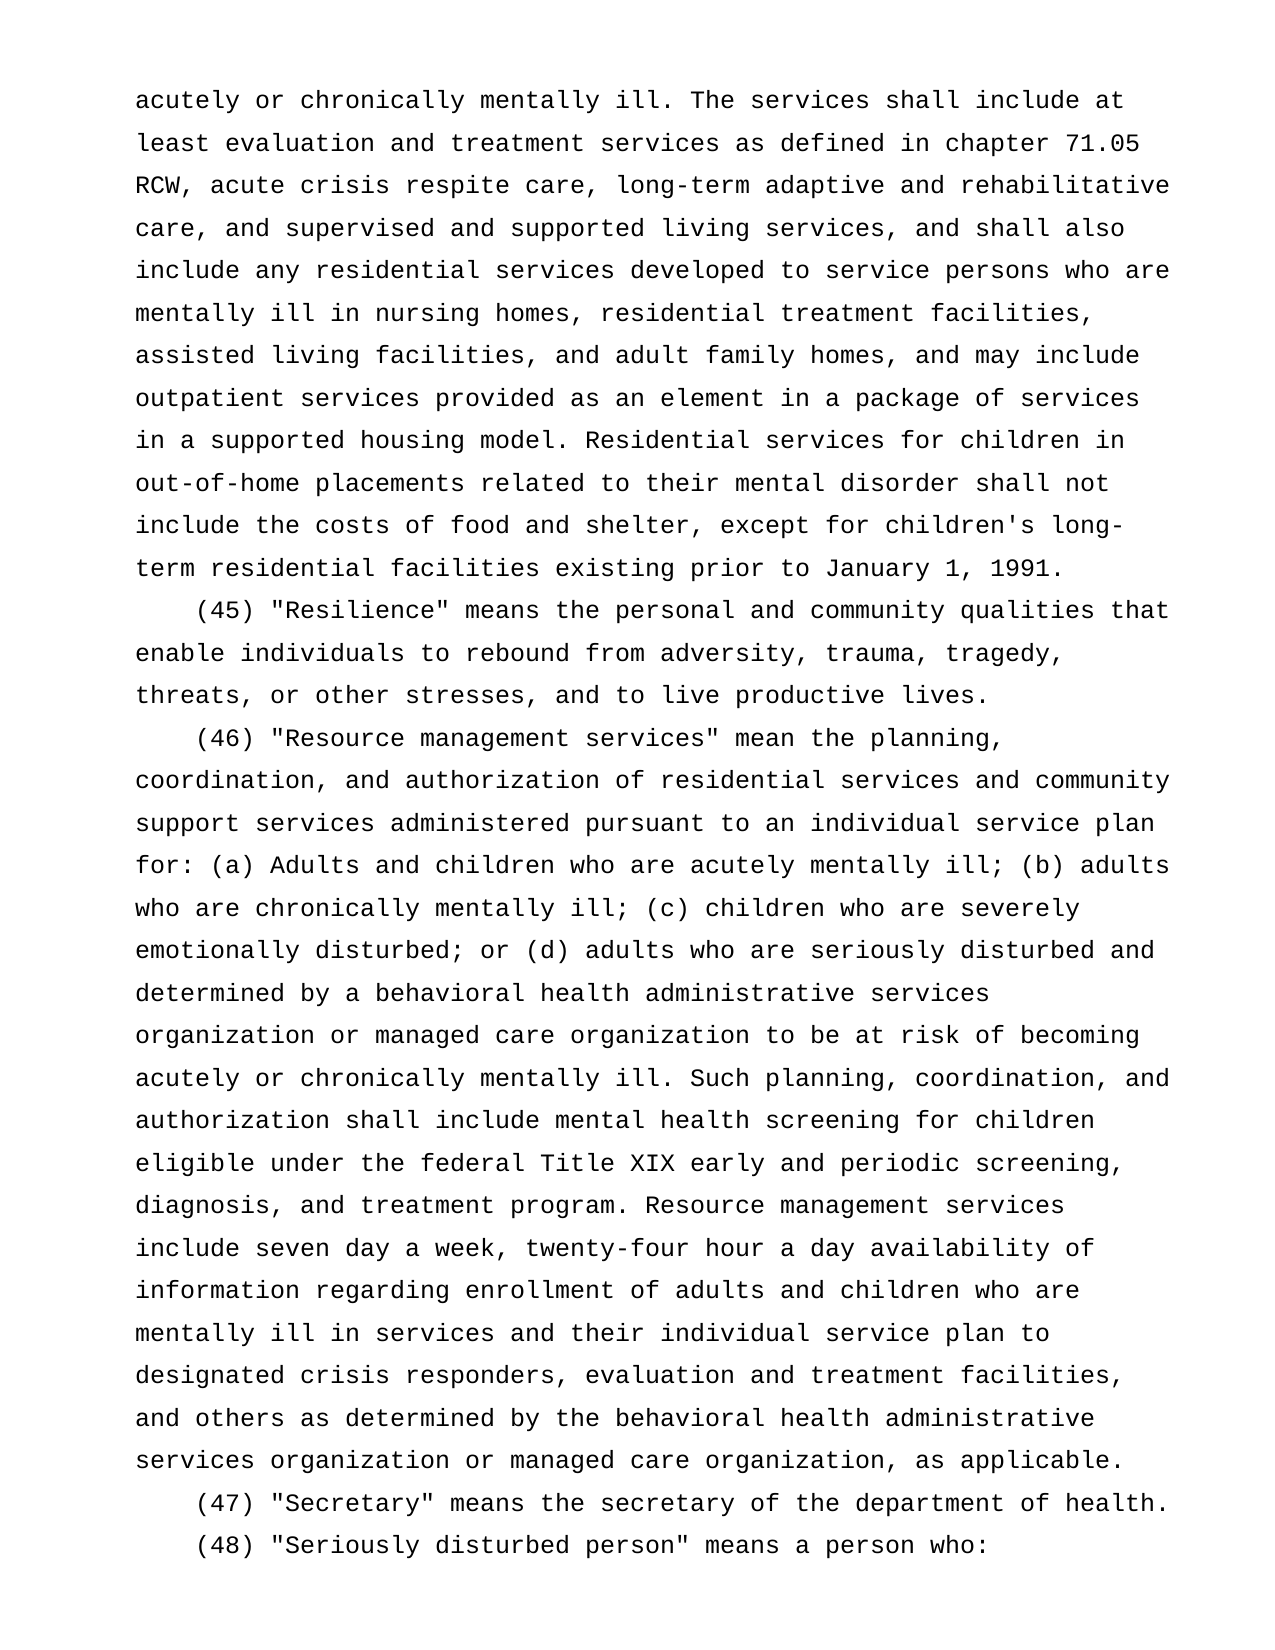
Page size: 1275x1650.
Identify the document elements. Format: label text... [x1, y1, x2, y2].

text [135, 75, 1170, 585]
text (46) "Resource management services" mean the planning, coordination, and authorization of residential services and community support services administered pursuant to an individual service plan for: (a) Adults and children who are acutely mentally ill; (b) adults who are chronically mentally ill; (c) children who are severely emotionally disturbed; or (d) adults who are seriously disturbed and determined by a behavioral health administrative services organization or managed care organization to be at risk of becoming acutely or chronically mentally ill. Such planning, coordination, and authorization shall include mental health screening for children eligible under the federal Title XIX early and periodic screening, diagnosis, and treatment program. Resource management services include seven day a week, twenty-four hour a day availability of information regarding enrollment of adults and children who are mentally ill in services and their individual service plan to designated crisis responders, evaluation and treatment facilities, and others as determined by the behavioral health administrative services organization or managed care organization, as applicable. [135, 712, 1170, 1477]
text (47) "Secretary" means the secretary of the department of health. [135, 1477, 1170, 1520]
text (45) "Resilience" means the personal and community qualities that enable individuals to rebound from adversity, trauma, tragedy, threats, or other stresses, and to live productive lives. [135, 585, 1170, 712]
text (48) "Seriously disturbed person" means a person who: [135, 1520, 1170, 1562]
